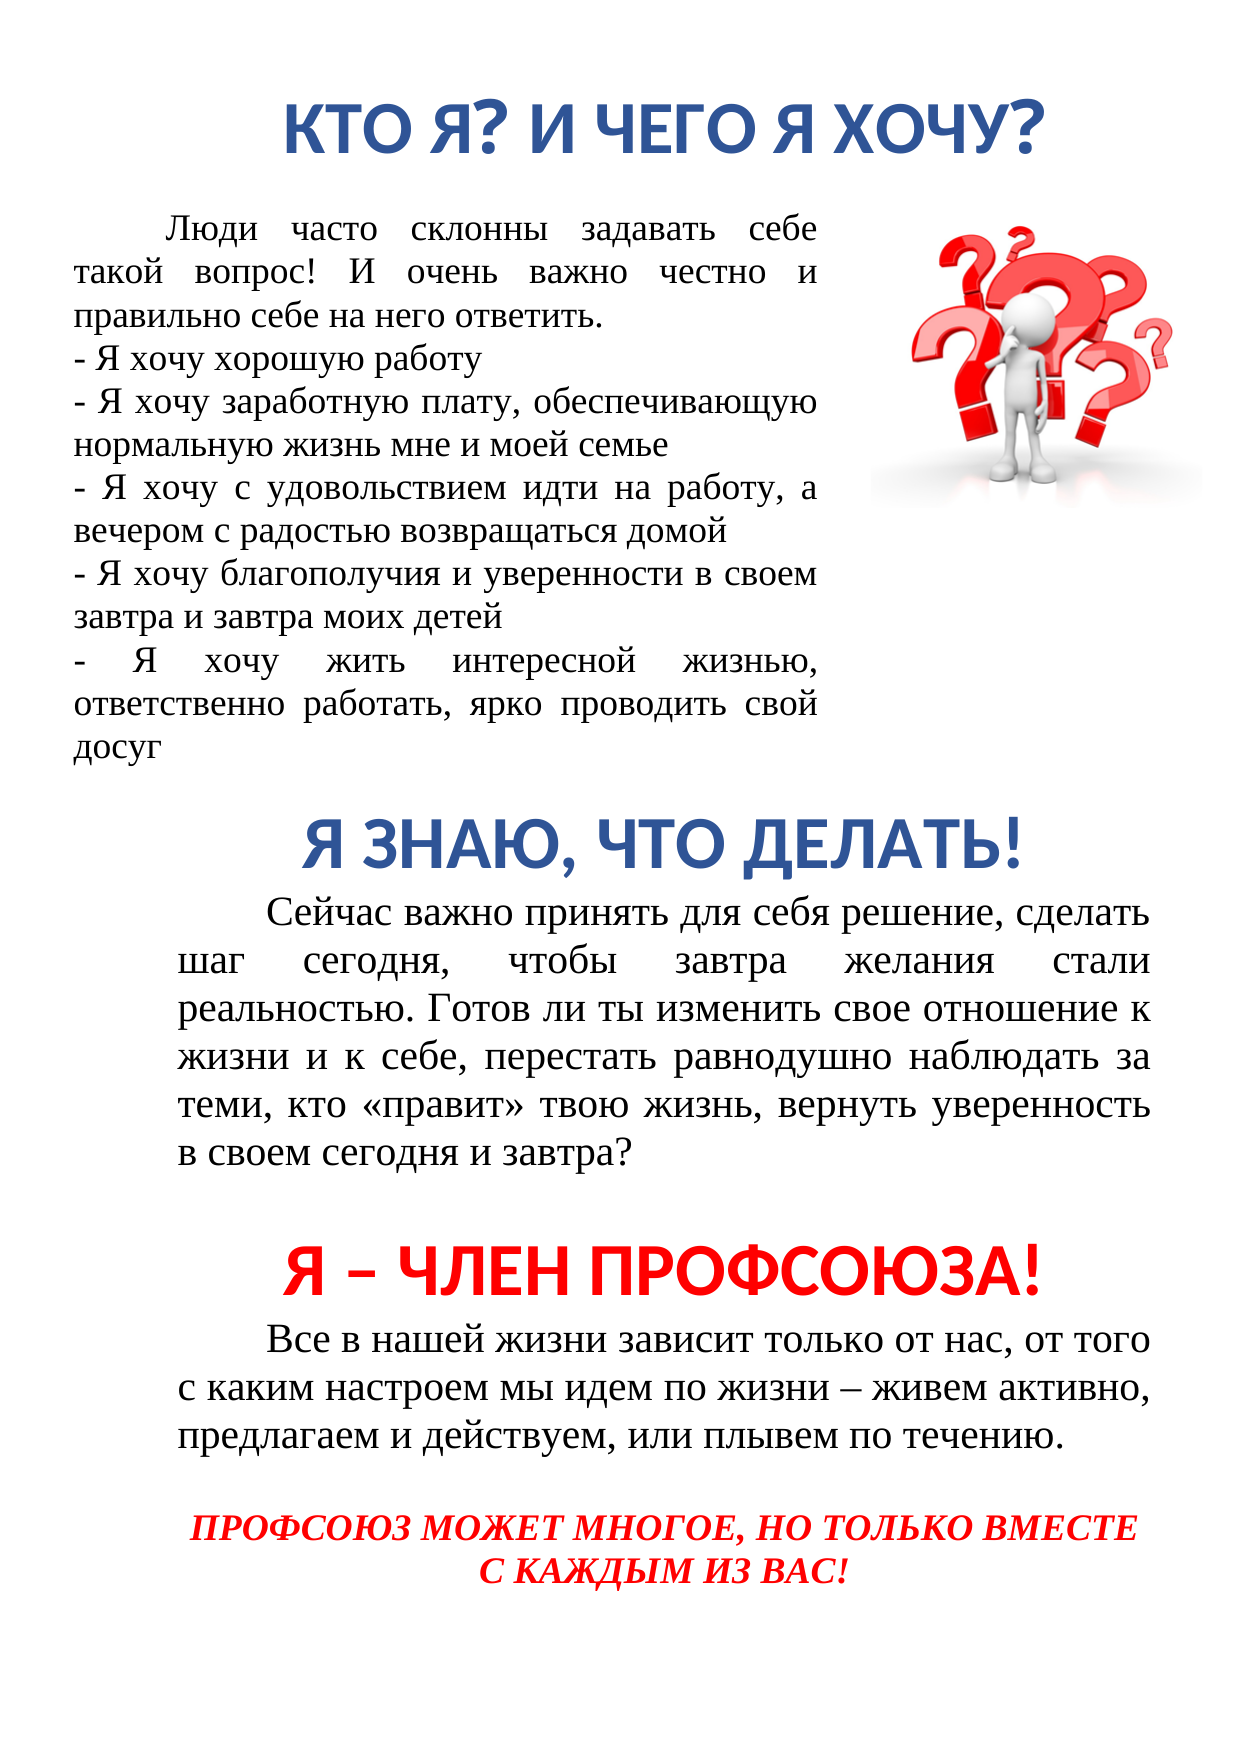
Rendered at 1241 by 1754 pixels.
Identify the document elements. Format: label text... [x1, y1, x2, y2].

text КТО Я? И ЧЕГО Я ХОЧУ? [177, 73, 1152, 175]
text Все в нашей жизни зависит только от нас, от того с каким настроем мы идем по жизни – живем активно, предлагаем и действуем, или плывем по течению. [177, 1314, 1152, 1457]
text Я ЗНАЮ, ЧТО ДЕЛАТЬ! [177, 795, 1152, 887]
text Я – ЧЛЕН ПРОФСОЮЗА! [177, 1222, 1152, 1314]
picture [870, 205, 1203, 508]
text Сейчас важно принять для себя решение, сделать шаг сегодня, чтобы завтра желания стали реальностью. Готов ли ты изменить свое отношение к жизни и к себе, перестать равнодушно наблюдать за теми, кто «правит» твою жизнь, вернуть уверенность в своем сегодня и завтра? [177, 887, 1152, 1174]
table_header [830, 206, 1214, 766]
text ПРОФСОЮЗ МОЖЕТ МНОГОЕ, НО ТОЛЬКО ВМЕСТЕ С КАЖДЫМ ИЗ ВАС! [177, 1505, 1152, 1592]
table_header Люди часто склонны задавать себе такой вопрос! И очень важно честно и правильно себе на него ответить. - Я хочу хорошую работу - Я хочу заработную плату, обеспечивающую нормальную жизнь мне и моей семье - Я хочу с удовольствием идти на работу, а вечером с радостью возвращаться домой - Я хочу благополучия и уверенности в своем завтра и завтра моих детей - Я хочу жить интересной жизнью, ответственно работать, ярко проводить свой досуг [62, 206, 830, 766]
